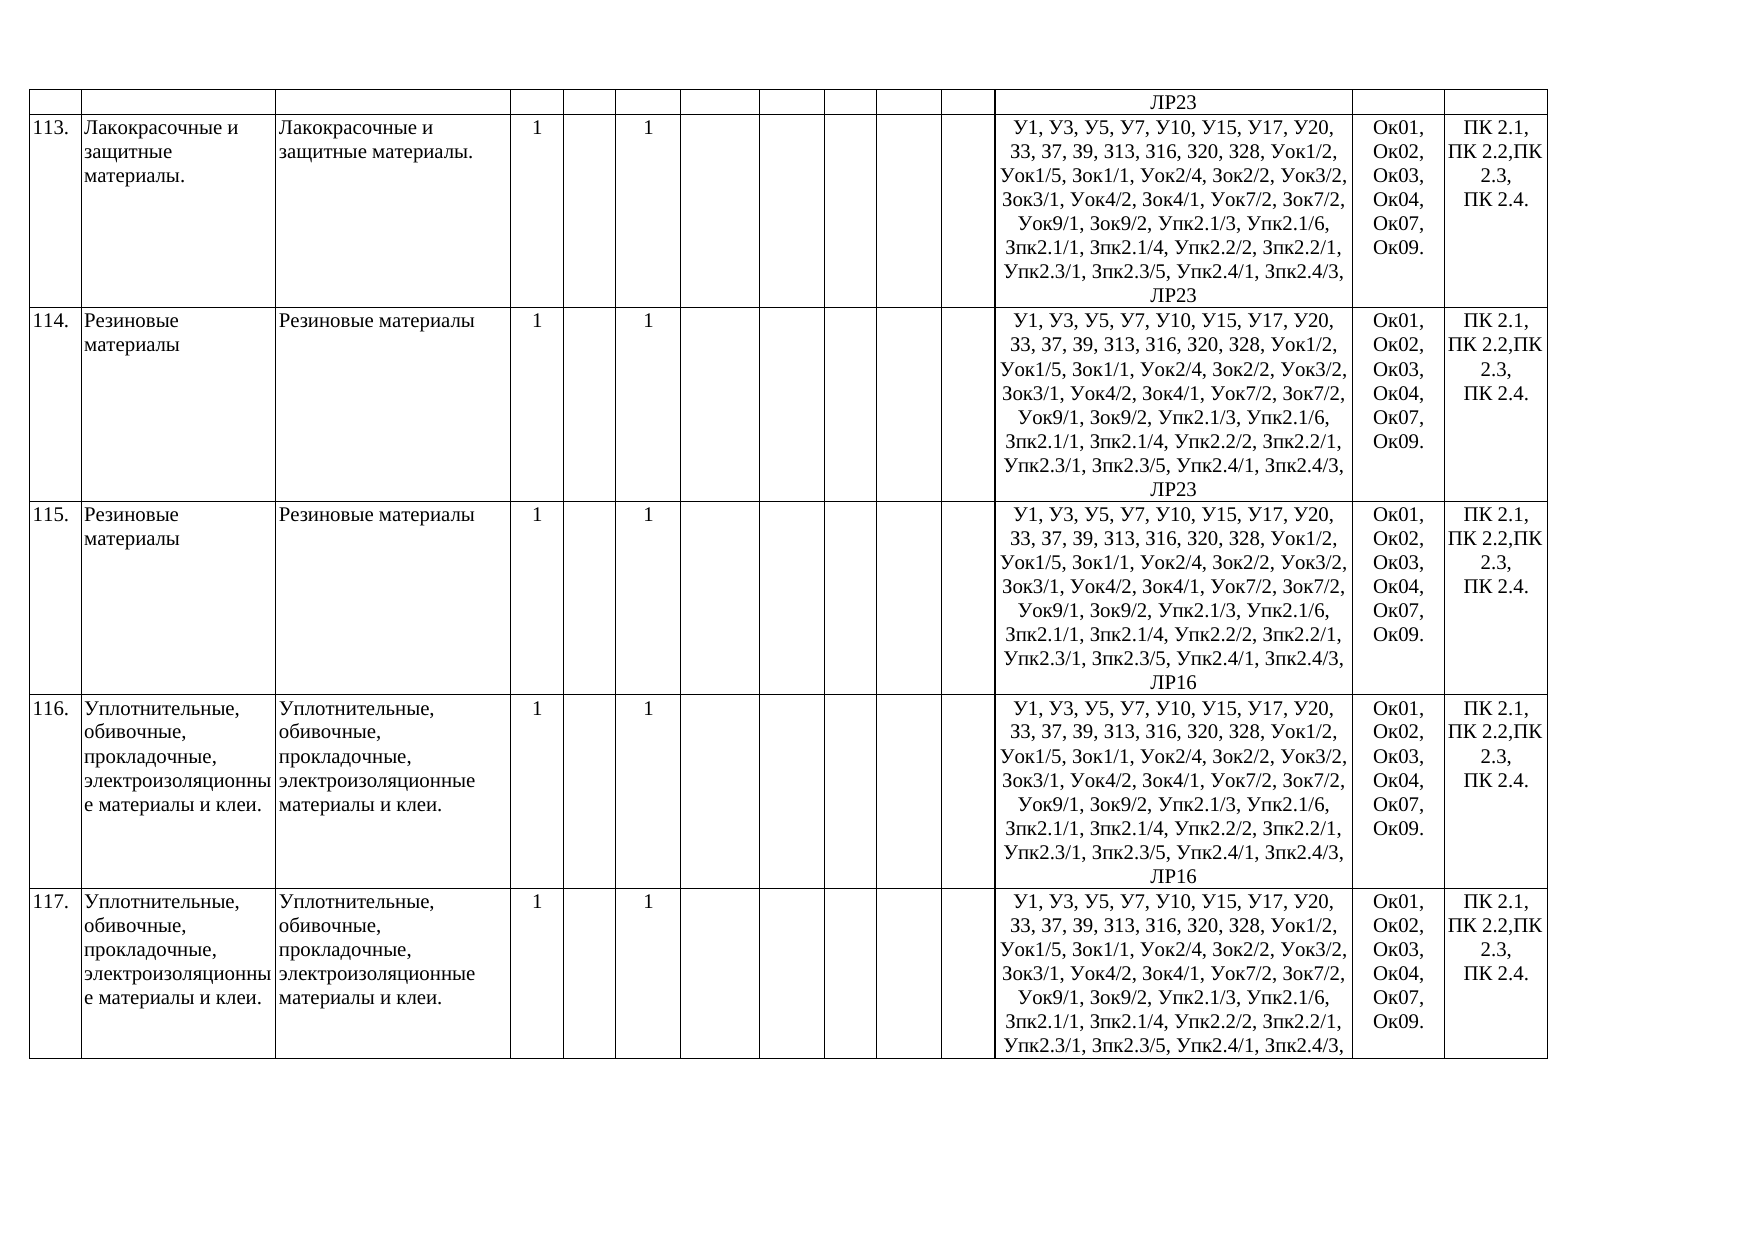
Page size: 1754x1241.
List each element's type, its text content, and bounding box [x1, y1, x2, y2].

table_cell [681, 90, 759, 114]
table_cell 1 [616, 90, 680, 114]
table_cell 1 [511, 308, 563, 501]
table_cell 1 [511, 889, 563, 1057]
table_cell [564, 308, 615, 501]
table_cell Уплотнительные, обивочные, прокладочные, электроизоляционные материалы и клеи. [276, 695, 510, 888]
table_cell [681, 889, 759, 1057]
table_cell [942, 115, 994, 307]
table_cell [564, 502, 615, 694]
table_cell [825, 90, 876, 114]
table_cell [877, 90, 941, 114]
table_cell 1 [511, 695, 563, 888]
table_cell [760, 115, 824, 307]
table_cell [825, 308, 876, 501]
table_cell ПК 2.1, ПК 2.2,ПК 2.3, ПК 2.4. [1445, 308, 1547, 501]
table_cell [996, 889, 1352, 1057]
table_cell Резиновые материалы [276, 308, 510, 501]
table_cell [825, 115, 876, 307]
table_cell [30, 502, 81, 694]
table_cell [564, 90, 615, 114]
table_cell [877, 502, 941, 694]
table_cell [30, 115, 81, 307]
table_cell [1353, 889, 1444, 1057]
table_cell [1445, 889, 1547, 1057]
table_cell Резиновые материалы [276, 502, 510, 694]
table_cell [564, 115, 615, 307]
table_cell [877, 889, 941, 1057]
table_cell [996, 90, 1352, 114]
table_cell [1445, 90, 1547, 114]
table_cell ПК 2.1, ПК 2.2,ПК 2.3, ПК 2.4. [1445, 502, 1547, 694]
table_cell 1 [511, 115, 563, 307]
table_cell [942, 308, 994, 501]
table_cell [760, 502, 824, 694]
table_cell [30, 695, 81, 888]
table_cell 1 [511, 502, 563, 694]
table_cell [681, 502, 759, 694]
table_cell [825, 889, 876, 1057]
table_cell 1 [616, 115, 680, 307]
table_cell [30, 90, 81, 114]
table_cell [82, 889, 275, 1057]
table_cell [825, 695, 876, 888]
table_cell Ок01, Ок02, Ок03, Ок04, Ок07, Ок09. [1353, 308, 1444, 501]
table_cell Лакокрасочные и защитные материалы. [82, 115, 275, 307]
table_cell [877, 308, 941, 501]
table_cell [760, 889, 824, 1057]
table_cell [681, 115, 759, 307]
table_cell ПК 2.1, ПК 2.2,ПК 2.3, ПК 2.4. [1445, 695, 1547, 888]
table_cell [681, 695, 759, 888]
table_cell Ок01, Ок02, Ок03, Ок04, Ок07, Ок09. [1353, 695, 1444, 888]
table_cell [276, 889, 510, 1057]
table_cell Резиновые материалы [82, 502, 275, 694]
table_cell [942, 502, 994, 694]
table_cell Уплотнительные, обивочные, прокладочные, электроизоляционные материалы и клеи. [82, 695, 275, 888]
table_cell [877, 115, 941, 307]
table_cell [564, 889, 615, 1057]
table_cell 1 [616, 502, 680, 694]
table_cell [760, 90, 824, 114]
table_cell 1 [616, 889, 680, 1057]
table_cell [760, 695, 824, 888]
table_cell Ок01, Ок02, Ок03, Ок04, Ок07, Ок09. [1353, 115, 1444, 307]
table_cell [564, 695, 615, 888]
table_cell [82, 90, 275, 114]
table_cell [825, 502, 876, 694]
table_cell Ок01, Ок02, Ок03, Ок04, Ок07, Ок09. [1353, 502, 1444, 694]
table_cell 1 [616, 695, 680, 888]
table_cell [276, 90, 510, 114]
table_cell [681, 308, 759, 501]
table_cell [30, 308, 81, 501]
table_cell Лакокрасочные и защитные материалы. [276, 115, 510, 307]
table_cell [1353, 90, 1444, 114]
table_cell Резиновые материалы [82, 308, 275, 501]
table_cell 1 [511, 90, 563, 114]
table_cell ПК 2.1, ПК 2.2,ПК 2.3, ПК 2.4. [1445, 115, 1547, 307]
table_cell 1 [616, 308, 680, 501]
table_cell [760, 308, 824, 501]
table_cell [942, 889, 994, 1057]
table_cell [877, 695, 941, 888]
table_cell [30, 889, 81, 1057]
table_cell [942, 90, 994, 114]
table_cell [942, 695, 994, 888]
